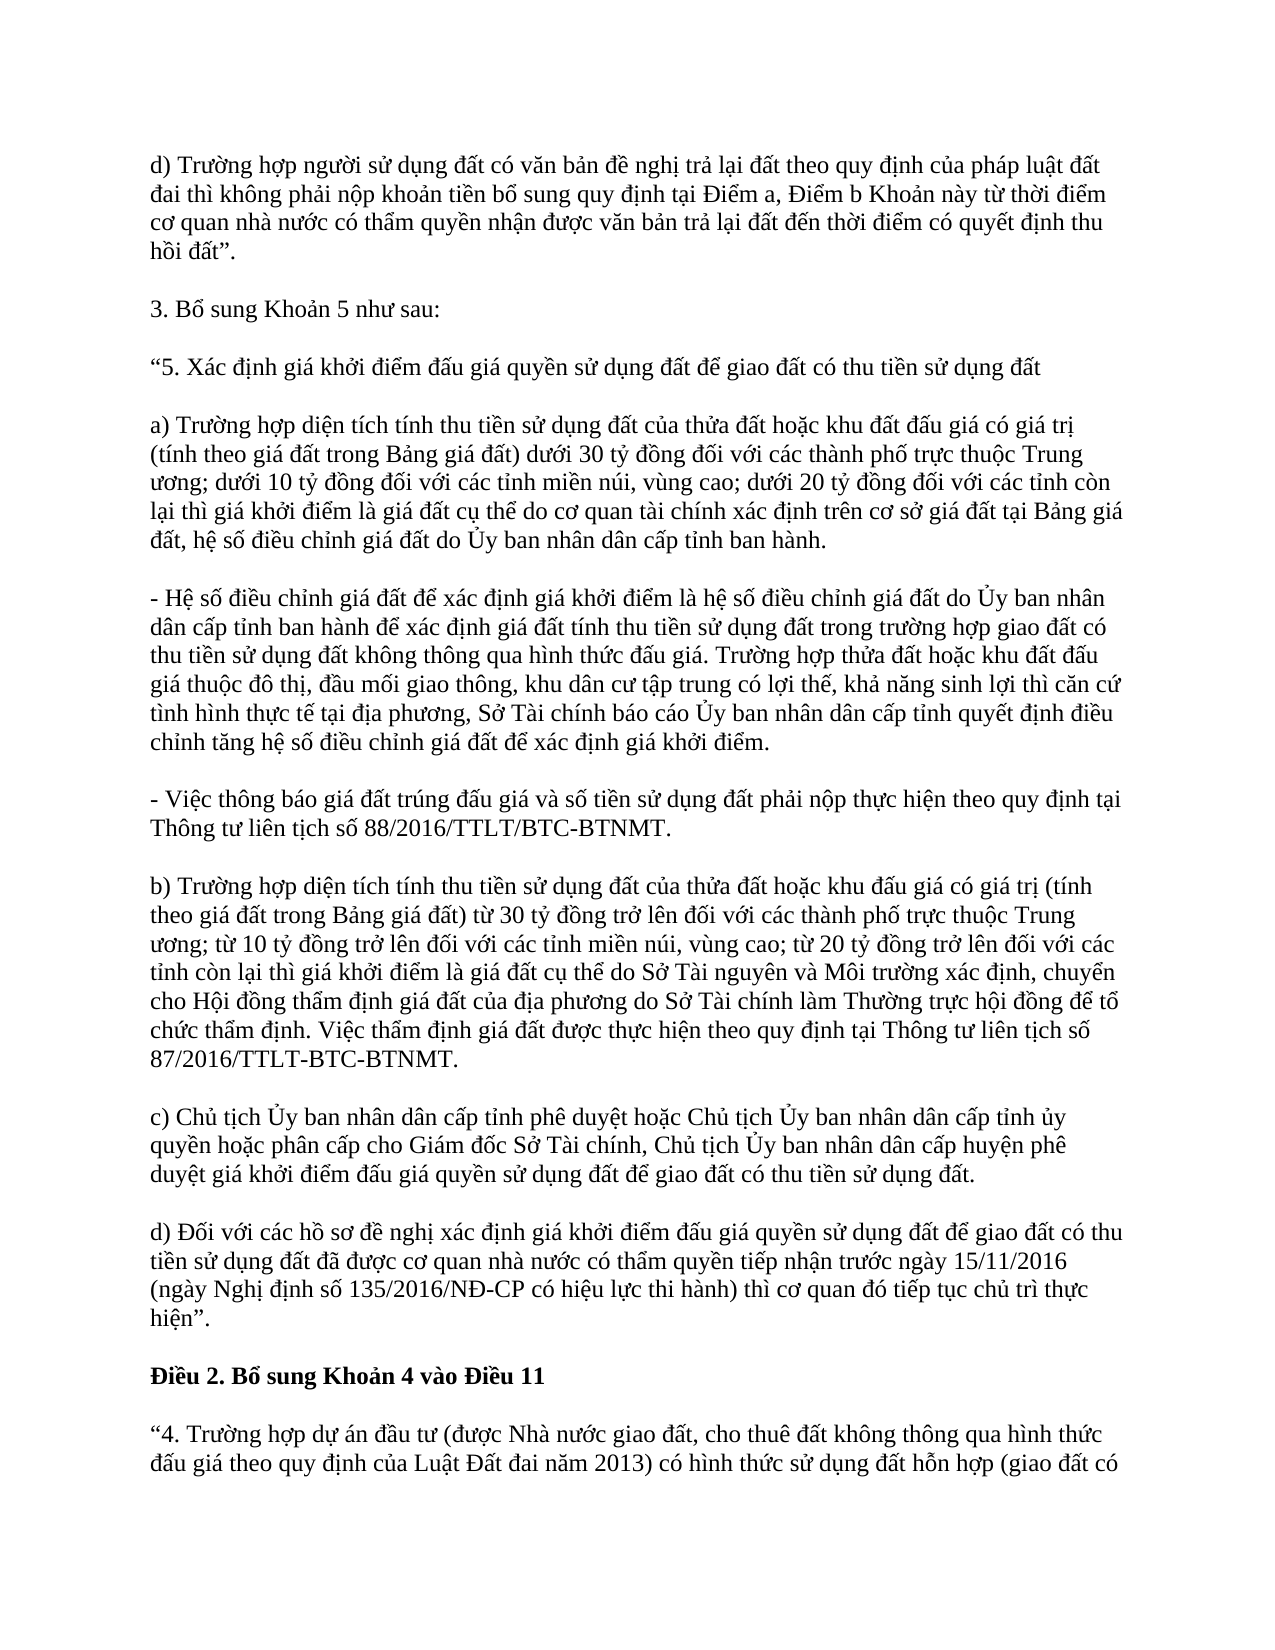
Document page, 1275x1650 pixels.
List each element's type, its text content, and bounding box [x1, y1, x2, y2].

text a) Trường hợp diện tích tính thu tiền sử dụng đất của thửa đất hoặc khu đất đấu giá có giá trị (tính theo giá đất trong Bảng giá đất) dưới 30 tỷ đồng đối với các thành phố trực thuộc Trung ương; dưới 10 tỷ đồng đối với các tỉnh miền núi, vùng cao; dưới 20 tỷ đồng đối với các tỉnh còn lại thì giá khởi điểm là giá đất cụ thể do cơ quan tài chính xác định trên cơ sở giá đất tại Bảng giá đất, hệ số điều chỉnh giá đất do Ủy ban nhân dân cấp tỉnh ban hành. [150, 410, 1125, 554]
text d) Đối với các hồ sơ đề nghị xác định giá khởi điểm đấu giá quyền sử dụng đất để giao đất có thu tiền sử dụng đất đã được cơ quan nhà nước có thẩm quyền tiếp nhận trước ngày 15/11/2016 (ngày Nghị định số 135/2016/NĐ-CP có hiệu lực thi hành) thì cơ quan đó tiếp tục chủ trì thực hiện”. [150, 1217, 1125, 1332]
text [150, 1419, 1125, 1477]
text b) Trường hợp diện tích tính thu tiền sử dụng đất của thửa đất hoặc khu đấu giá có giá trị (tính theo giá đất trong Bảng giá đất) từ 30 tỷ đồng trở lên đối với các thành phố trực thuộc Trung ương; từ 10 tỷ đồng trở lên đối với các tỉnh miền núi, vùng cao; từ 20 tỷ đồng trở lên đối với các tỉnh còn lại thì giá khởi điểm là giá đất cụ thể do Sở Tài nguyên và Môi trường xác định, chuyển cho Hội đồng thẩm định giá đất của địa phương do Sở Tài chính làm Thường trực hội đồng để tổ chức thẩm định. Việc thẩm định giá đất được thực hiện theo quy định tại Thông tư liên tịch số 87/2016/TTLT-BTC-BTNMT. [150, 871, 1125, 1072]
text - Việc thông báo giá đất trúng đấu giá và số tiền sử dụng đất phải nộp thực hiện theo quy định tại Thông tư liên tịch số 88/2016/TTLT/BTC-BTNMT. [150, 784, 1125, 842]
text Điều 2. Bổ sung Khoản 4 vào Điều 11 [150, 1361, 1125, 1390]
text - Hệ số điều chỉnh giá đất để xác định giá khởi điểm là hệ số điều chỉnh giá đất do Ủy ban nhân dân cấp tỉnh ban hành để xác định giá đất tính thu tiền sử dụng đất trong trường hợp giao đất có thu tiền sử dụng đất không thông qua hình thức đấu giá. Trường hợp thửa đất hoặc khu đất đấu giá thuộc đô thị, đầu mối giao thông, khu dân cư tập trung có lợi thế, khả năng sinh lợi thì căn cứ tình hình thực tế tại địa phương, Sở Tài chính báo cáo Ủy ban nhân dân cấp tỉnh quyết định điều chỉnh tăng hệ số điều chỉnh giá đất để xác định giá khởi điểm. [150, 583, 1125, 755]
text d) Trường hợp người sử dụng đất có văn bản đề nghị trả lại đất theo quy định của pháp luật đất đai thì không phải nộp khoản tiền bổ sung quy định tại Điểm a, Điểm b Khoản này từ thời điểm cơ quan nhà nước có thẩm quyền nhận được văn bản trả lại đất đến thời điểm có quyết định thu hồi đất”. [150, 150, 1125, 265]
text 3. Bổ sung Khoản 5 như sau: [150, 294, 1125, 323]
text c) Chủ tịch Ủy ban nhân dân cấp tỉnh phê duyệt hoặc Chủ tịch Ủy ban nhân dân cấp tỉnh ủy quyền hoặc phân cấp cho Giám đốc Sở Tài chính, Chủ tịch Ủy ban nhân dân cấp huyện phê duyệt giá khởi điểm đấu giá quyền sử dụng đất để giao đất có thu tiền sử dụng đất. [150, 1102, 1125, 1188]
text “5. Xác định giá khởi điểm đấu giá quyền sử dụng đất để giao đất có thu tiền sử dụng đất [150, 352, 1125, 381]
